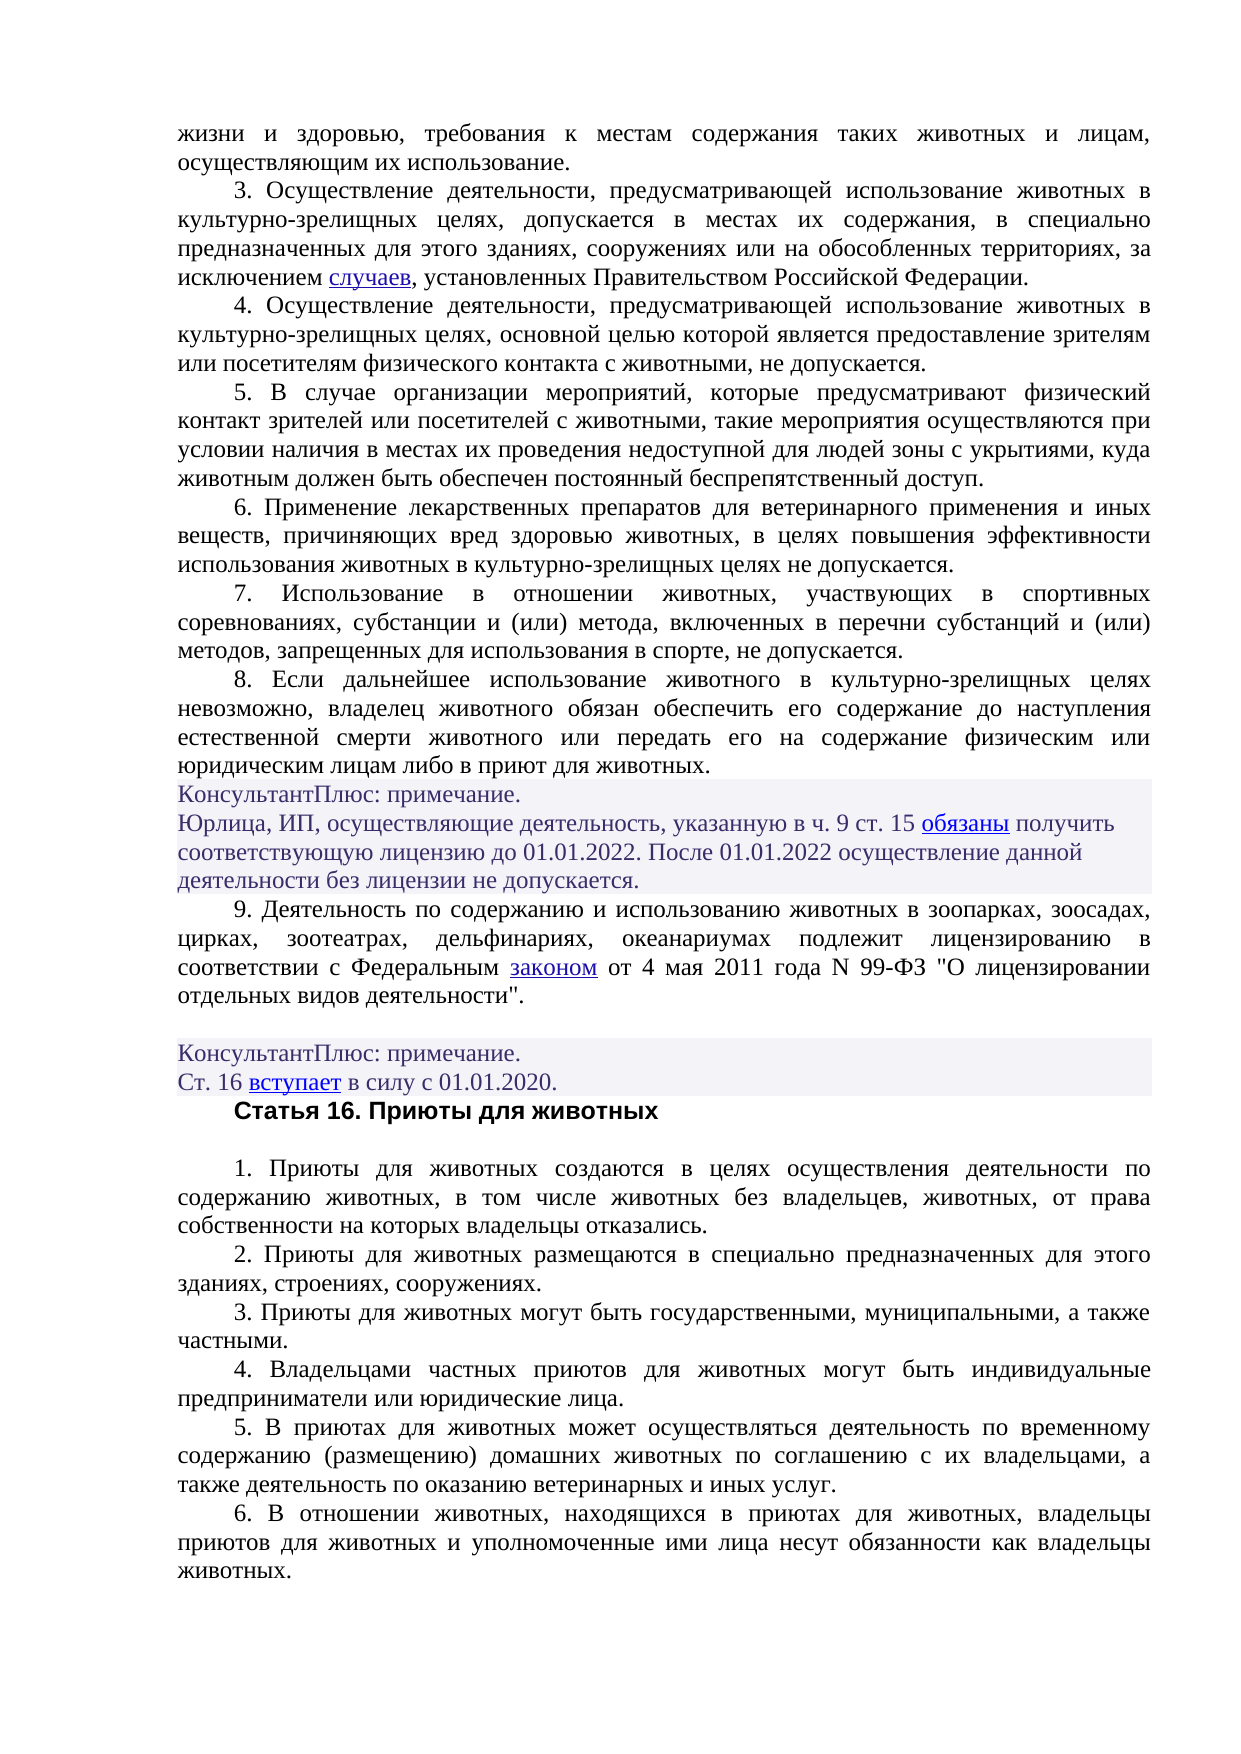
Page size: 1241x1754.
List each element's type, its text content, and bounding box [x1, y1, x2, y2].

text 5. В случае организации мероприятий, которые предусматривают физический контакт зрителей или посетителей с животными, такие мероприятия осуществляются при условии наличия в местах их проведения недоступной для людей зоны с укрытиями, куда животным должен быть обеспечен постоянный беспрепятственный доступ. [177, 377, 1152, 492]
text 4. Владельцами частных приютов для животных могут быть индивидуальные предприниматели или юридические лица. [177, 1354, 1152, 1412]
text 9. Деятельность по содержанию и использованию животных в зоопарках, зоосадах, цирках, зоотеатрах, дельфинариях, океанариумах подлежит лицензированию в соответствии с Федеральным законом от 4 мая 2011 года N 99-ФЗ "О лицензировании отдельных видов деятельности". [177, 894, 1152, 1009]
text 6. Применение лекарственных препаратов для ветеринарного применения и иных веществ, причиняющих вред здоровью животных, в целях повышения эффективности использования животных в культурно-зрелищных целях не допускается. [177, 492, 1152, 578]
text 3. Приюты для животных могут быть государственными, муниципальными, а также частными. [177, 1297, 1152, 1354]
text 5. В приютах для животных может осуществляться деятельность по временному содержанию (размещению) домашних животных по соглашению с их владельцами, а также деятельность по оказанию ветеринарных и иных услуг. [177, 1412, 1152, 1498]
text 6. В отношении животных, находящихся в приютах для животных, владельцы приютов для животных и уполномоченные ими лица несут обязанности как владельцы животных. [177, 1498, 1152, 1584]
text Ст. 16 вступает в силу с 01.01.2020. [177, 1067, 1152, 1096]
text 2. Приюты для животных размещаются в специально предназначенных для этого зданиях, строениях, сооружениях. [177, 1239, 1152, 1297]
text КонсультантПлюс: примечание. [177, 1038, 1152, 1067]
text 4. Осуществление деятельности, предусматривающей использование животных в культурно-зрелищных целях, основной целью которой является предоставление зрителям или посетителям физического контакта с животными, не допускается. [177, 291, 1152, 377]
text 7. Использование в отношении животных, участвующих в спортивных соревнованиях, субстанции и (или) метода, включенных в перечни субстанций и (или) методов, запрещенных для использования в спорте, не допускается. [177, 578, 1152, 664]
text 3. Осуществление деятельности, предусматривающей использование животных в культурно-зрелищных целях, допускается в местах их содержания, в специально предназначенных для этого зданиях, сооружениях или на обособленных территориях, за исключением случаев, установленных Правительством Российской Федерации. [177, 176, 1152, 291]
text 1. Приюты для животных создаются в целях осуществления деятельности по содержанию животных, в том числе животных без владельцев, животных, от права собственности на которых владельцы отказались. [177, 1153, 1152, 1239]
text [177, 118, 1152, 176]
text КонсультантПлюс: примечание. [177, 779, 1152, 808]
text 8. Если дальнейшее использование животного в культурно-зрелищных целях невозможно, владелец животного обязан обеспечить его содержание до наступления естественной смерти животного или передать его на содержание физическим или юридическим лицам либо в приют для животных. [177, 664, 1152, 779]
text Юрлица, ИП, осуществляющие деятельность, указанную в ч. 9 ст. 15 обязаны получить соответствующую лицензию до 01.01.2022. После 01.01.2022 осуществление данной деятельности без лицензии не допускается. [177, 808, 1152, 894]
text Статья 16. Приюты для животных [177, 1096, 1152, 1124]
